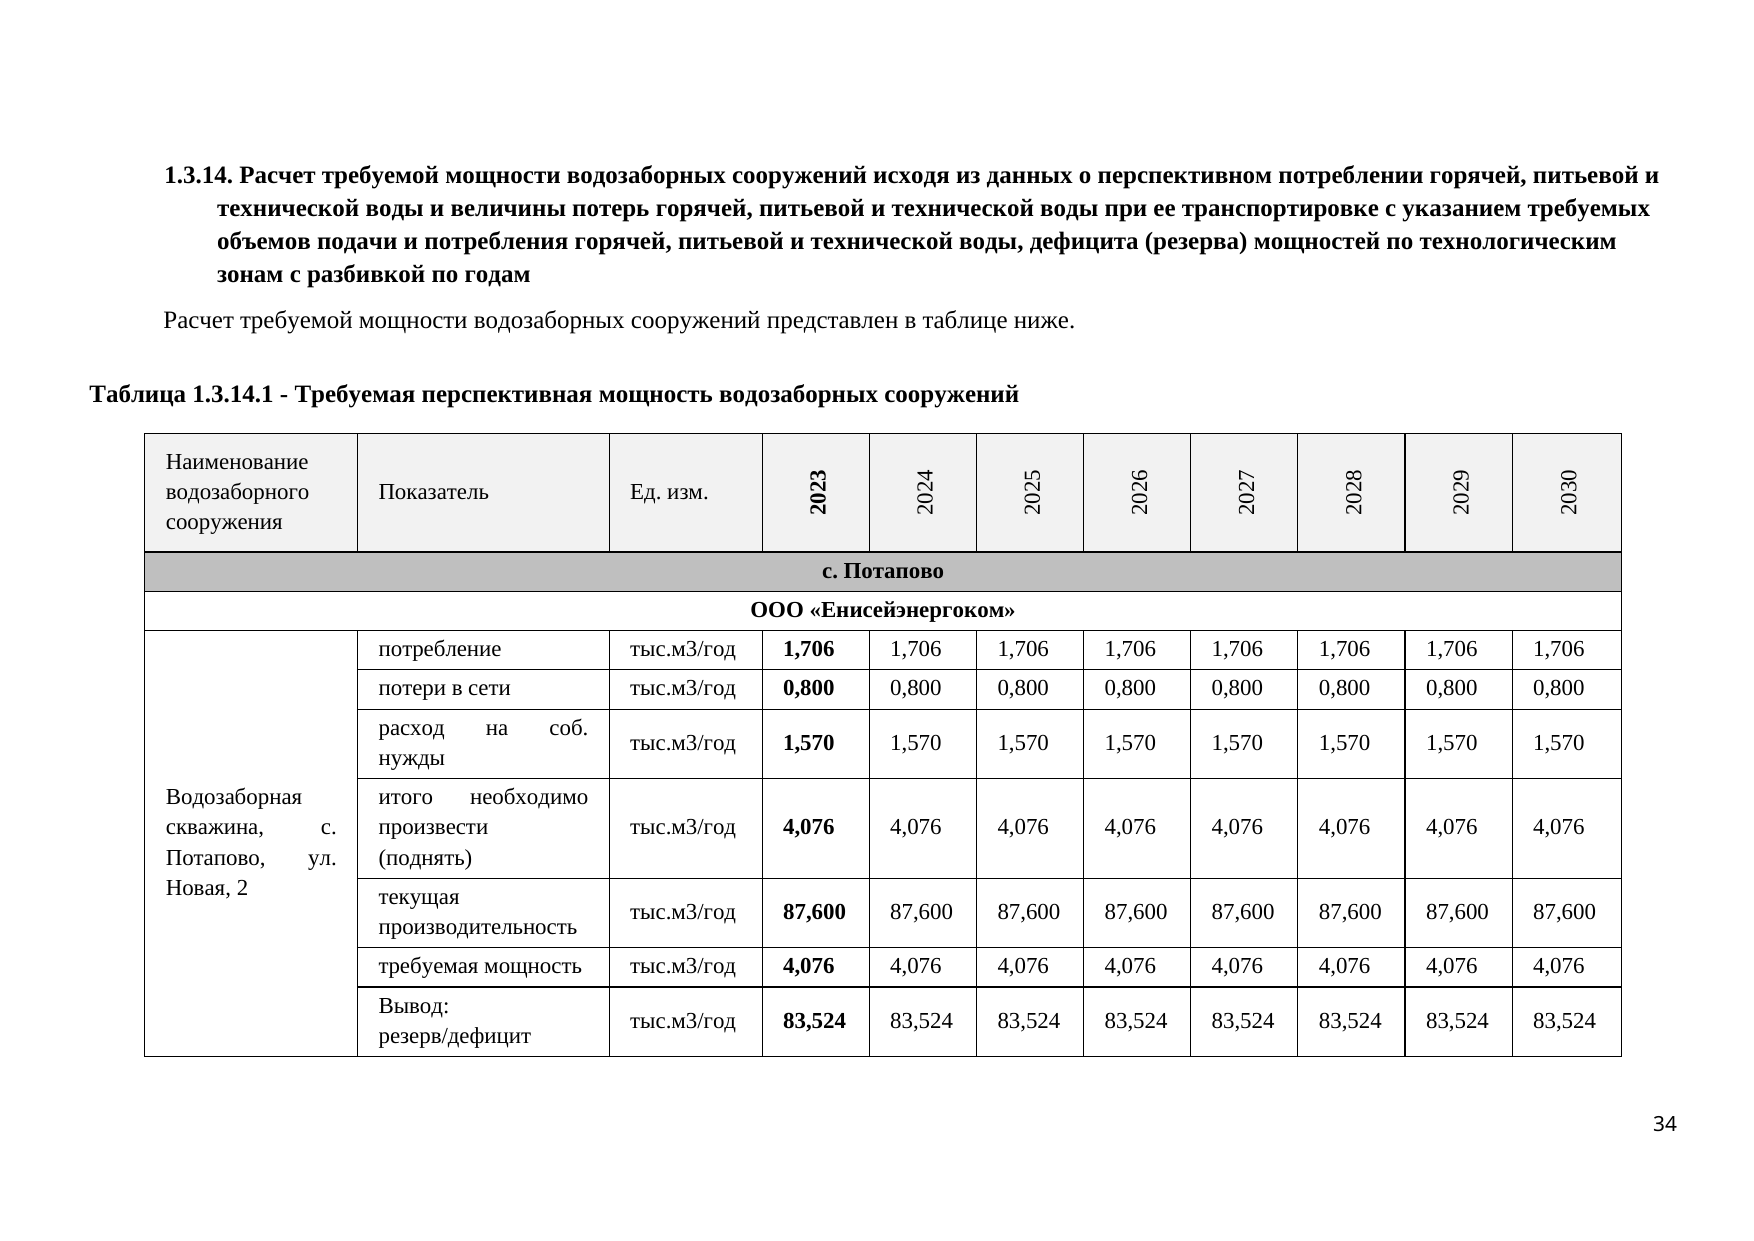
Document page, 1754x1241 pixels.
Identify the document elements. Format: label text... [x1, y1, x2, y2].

table_cell 1,570 [1513, 710, 1621, 778]
table_header Наименование водозаборного сооружения [145, 434, 357, 551]
table_header 2025 [977, 434, 1083, 551]
table_header 2029 [1406, 434, 1512, 551]
table_cell 83,524 [763, 988, 869, 1056]
table_cell 0,800 [1513, 670, 1621, 708]
table_cell 87,600 [1298, 879, 1404, 947]
table_cell 83,524 [870, 988, 976, 1056]
table_cell 1,570 [1191, 710, 1297, 778]
table_cell 4,076 [977, 779, 1083, 878]
table_cell 87,600 [977, 879, 1083, 947]
table_cell 1,706 [1084, 631, 1190, 669]
table_cell тыс.м3/год [610, 948, 762, 986]
table_cell 1,706 [1513, 631, 1621, 669]
table_cell 1,570 [977, 710, 1083, 778]
table_cell 87,600 [870, 879, 976, 947]
text Таблица 1.3.14.1 - Требуемая перспективная мощность водозаборных сооружений [89, 379, 1677, 408]
table_header 2026 [1084, 434, 1190, 551]
table_cell 83,524 [1191, 988, 1297, 1056]
table_header 2027 [1191, 434, 1297, 551]
table_cell 4,076 [1298, 948, 1404, 986]
table_cell 83,524 [1406, 988, 1512, 1056]
table_cell 1,570 [870, 710, 976, 778]
table_cell расход на соб. нужды [358, 710, 609, 778]
table_cell 83,524 [1513, 988, 1621, 1056]
table_cell тыс.м3/год [610, 879, 762, 947]
table_cell 4,076 [1513, 948, 1621, 986]
table_cell 87,600 [1406, 879, 1512, 947]
table_cell 4,076 [977, 948, 1083, 986]
table_cell 0,800 [1084, 670, 1190, 708]
table_cell тыс.м3/год [610, 779, 762, 878]
table_cell 4,076 [870, 779, 976, 878]
table_cell 1,706 [1191, 631, 1297, 669]
table_cell 4,076 [1084, 779, 1190, 878]
table_cell 0,800 [977, 670, 1083, 708]
table_cell 87,600 [1513, 879, 1621, 947]
table_cell текущая производительность [358, 879, 609, 947]
table_cell 4,076 [763, 948, 869, 986]
table_cell 87,600 [1191, 879, 1297, 947]
table_cell 1,570 [1406, 710, 1512, 778]
table_cell 0,800 [1298, 670, 1404, 708]
table_cell тыс.м3/год [610, 670, 762, 708]
table_header Ед. изм. [610, 434, 762, 551]
table_cell тыс.м3/год [610, 710, 762, 778]
table_cell 1,706 [763, 631, 869, 669]
table_cell 83,524 [977, 988, 1083, 1056]
table_cell тыс.м3/год [610, 631, 762, 669]
table_cell 1,706 [1406, 631, 1512, 669]
table_cell 0,800 [1191, 670, 1297, 708]
table_cell 1,706 [870, 631, 976, 669]
text Расчет требуемой мощности водозаборных сооружений представлен в таблице ниже. [89, 305, 1677, 333]
table_cell 4,076 [1406, 948, 1512, 986]
table_cell 1,570 [763, 710, 869, 778]
table_cell 87,600 [1084, 879, 1190, 947]
table_cell Водозаборная скважина, с. Потапово, ул. Новая, 2 [145, 631, 357, 1056]
table_cell потребление [358, 631, 609, 669]
table_cell 1,706 [1298, 631, 1404, 669]
table_cell потери в сети [358, 670, 609, 708]
table_cell 4,076 [1191, 948, 1297, 986]
table_cell 0,800 [1406, 670, 1512, 708]
table_cell требуемая мощность [358, 948, 609, 986]
table_header Показатель [358, 434, 609, 551]
table_cell тыс.м3/год [610, 988, 762, 1056]
table_cell 83,524 [1298, 988, 1404, 1056]
table_cell 83,524 [1084, 988, 1190, 1056]
table_header 2023 [763, 434, 869, 551]
text 1.3.14. Расчет требуемой мощности водозаборных сооружений исходя из данных о перспективном потреблении горячей, питьевой и технической воды и величины потерь горячей, питьевой и технической воды при ее транспортировке с указанием требуемых объемов подачи и потребления горячей, питьевой и технической воды, дефицита (резерва) мощностей по технологическим зонам с разбивкой по годам [164, 160, 1677, 288]
table_cell 1,706 [977, 631, 1083, 669]
table_cell итого необходимо произвести (поднять) [358, 779, 609, 878]
table_cell Вывод: резерв/дефицит [358, 988, 609, 1056]
table_cell 4,076 [1513, 779, 1621, 878]
table_cell 4,076 [763, 779, 869, 878]
table_cell 4,076 [870, 948, 976, 986]
table_cell 4,076 [1191, 779, 1297, 878]
table_cell 4,076 [1298, 779, 1404, 878]
table_cell 1,570 [1084, 710, 1190, 778]
table_header 2030 [1513, 434, 1621, 551]
table_cell 1,570 [1298, 710, 1404, 778]
table_cell 4,076 [1084, 948, 1190, 986]
table_cell 0,800 [763, 670, 869, 708]
table_cell с. Потапово [145, 553, 1621, 591]
table_header 2028 [1298, 434, 1404, 551]
table_cell 4,076 [1406, 779, 1512, 878]
table_cell 87,600 [763, 879, 869, 947]
table_cell 0,800 [870, 670, 976, 708]
table_cell ООО «Енисейэнергоком» [145, 592, 1621, 630]
table_header 2024 [870, 434, 976, 551]
